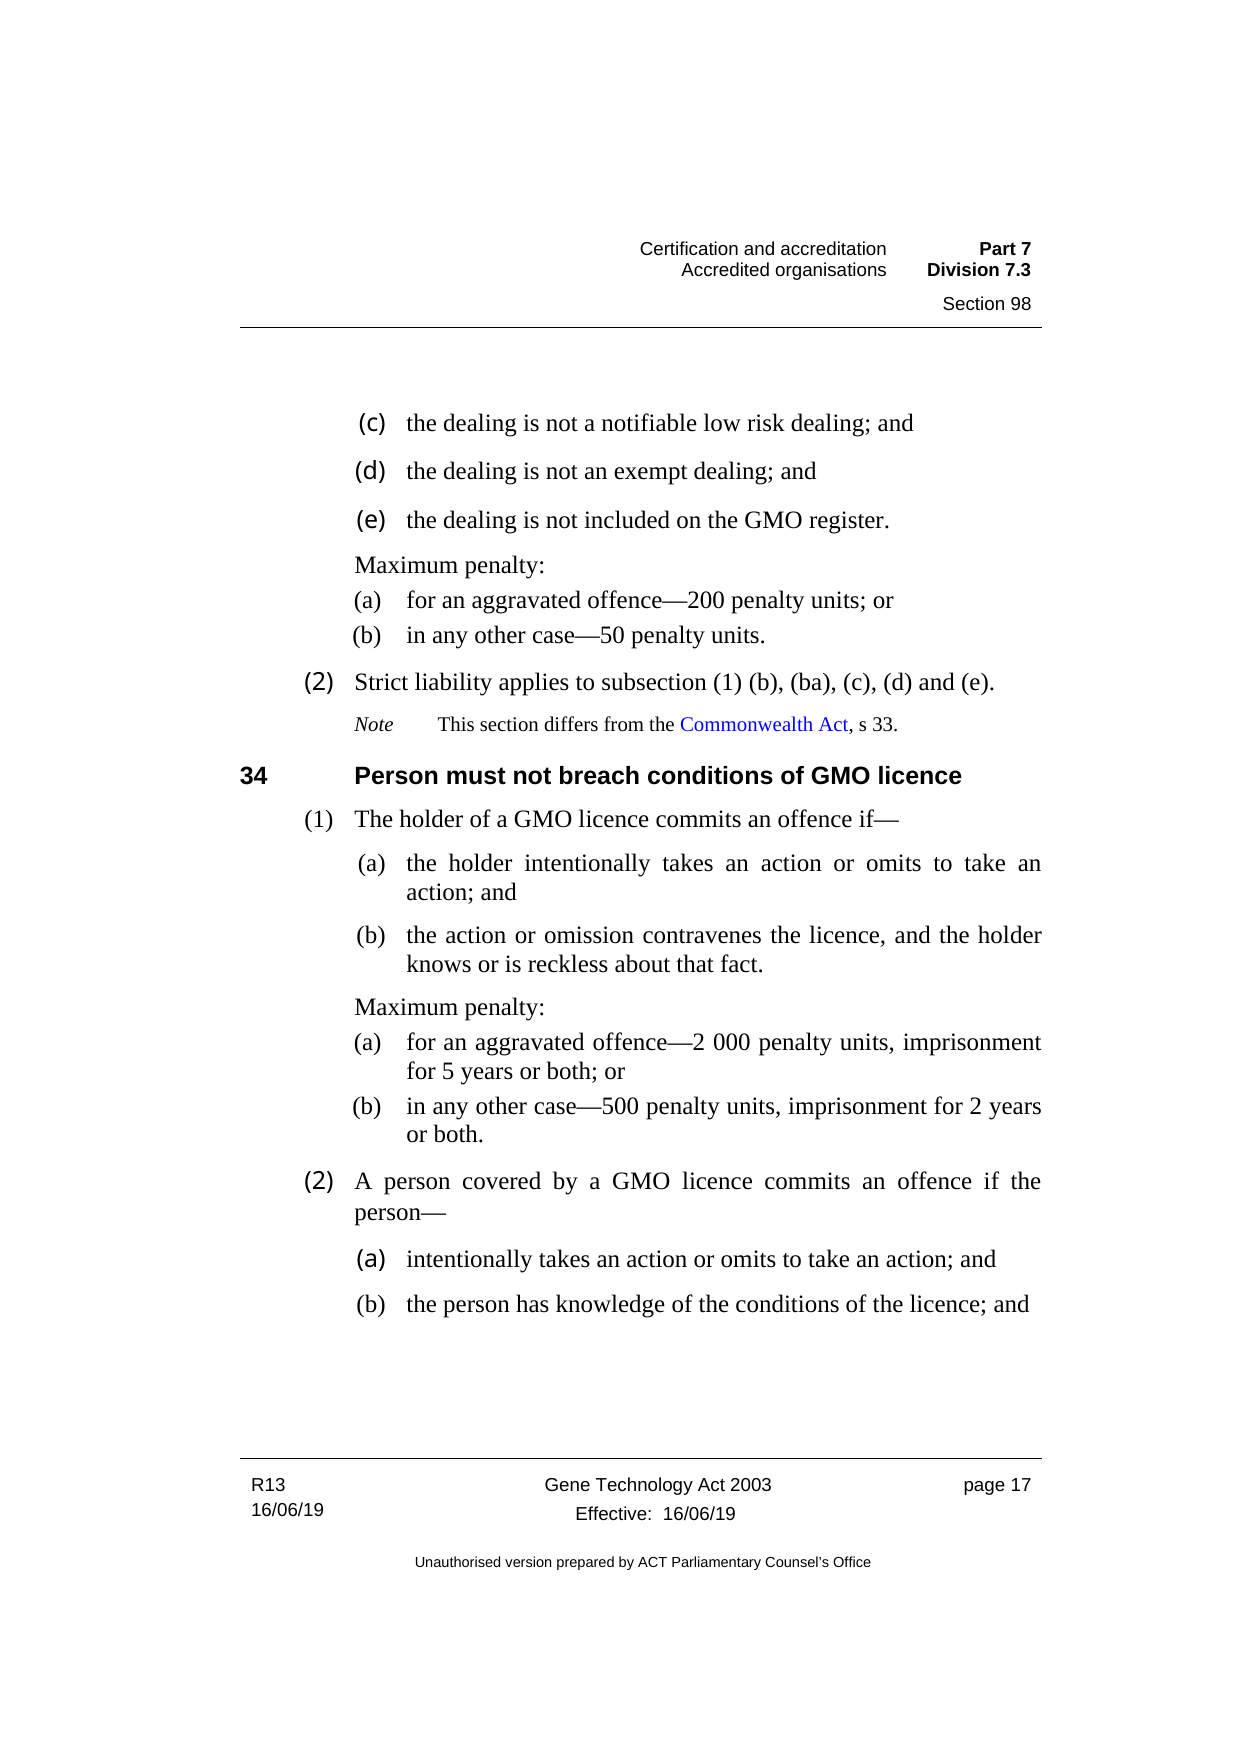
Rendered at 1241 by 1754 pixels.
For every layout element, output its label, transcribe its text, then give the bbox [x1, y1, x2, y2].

text Note This section differs from the Commonwealth Act, s 33. [354, 712, 1042, 736]
text (b) in any other case—50 penalty units. [239, 620, 1042, 649]
text Maximum penalty: [354, 992, 1042, 1021]
text (a) intentionally takes an action or omits to take an action; and [239, 1240, 1042, 1274]
text (c) the dealing is not a notifiable low risk dealing; and [239, 404, 1042, 438]
text (b) the action or omission contravenes the licence, and the holder knows or is reckless about that fact. [239, 920, 1042, 977]
text (b) the person has knowledge of the conditions of the licence; and [239, 1289, 1042, 1318]
text (1) The holder of a GMO licence commits an offence if— [239, 804, 1042, 833]
text (a) for an aggravated offence—2 000 penalty units, imprisonment for 5 years or both; or [239, 1027, 1042, 1084]
text (a) the holder intentionally takes an action or omits to take an action; and [239, 848, 1042, 905]
text (2) A person covered by a GMO licence commits an offence if the person— [239, 1163, 1042, 1226]
text 34 Person must not breach conditions of GMO licence [239, 761, 1042, 790]
text (b) in any other case—500 penalty units, imprisonment for 2 years or both. [239, 1091, 1042, 1148]
text (d) the dealing is not an exempt dealing; and [239, 453, 1042, 487]
text (a) for an aggravated offence—200 penalty units; or [239, 585, 1042, 614]
text (2) Strict liability applies to subsection (1) (b), (ba), (c), (d) and (e). [239, 663, 1042, 697]
text Maximum penalty: [354, 550, 1042, 579]
text (e) the dealing is not included on the GMO register. [239, 501, 1042, 536]
